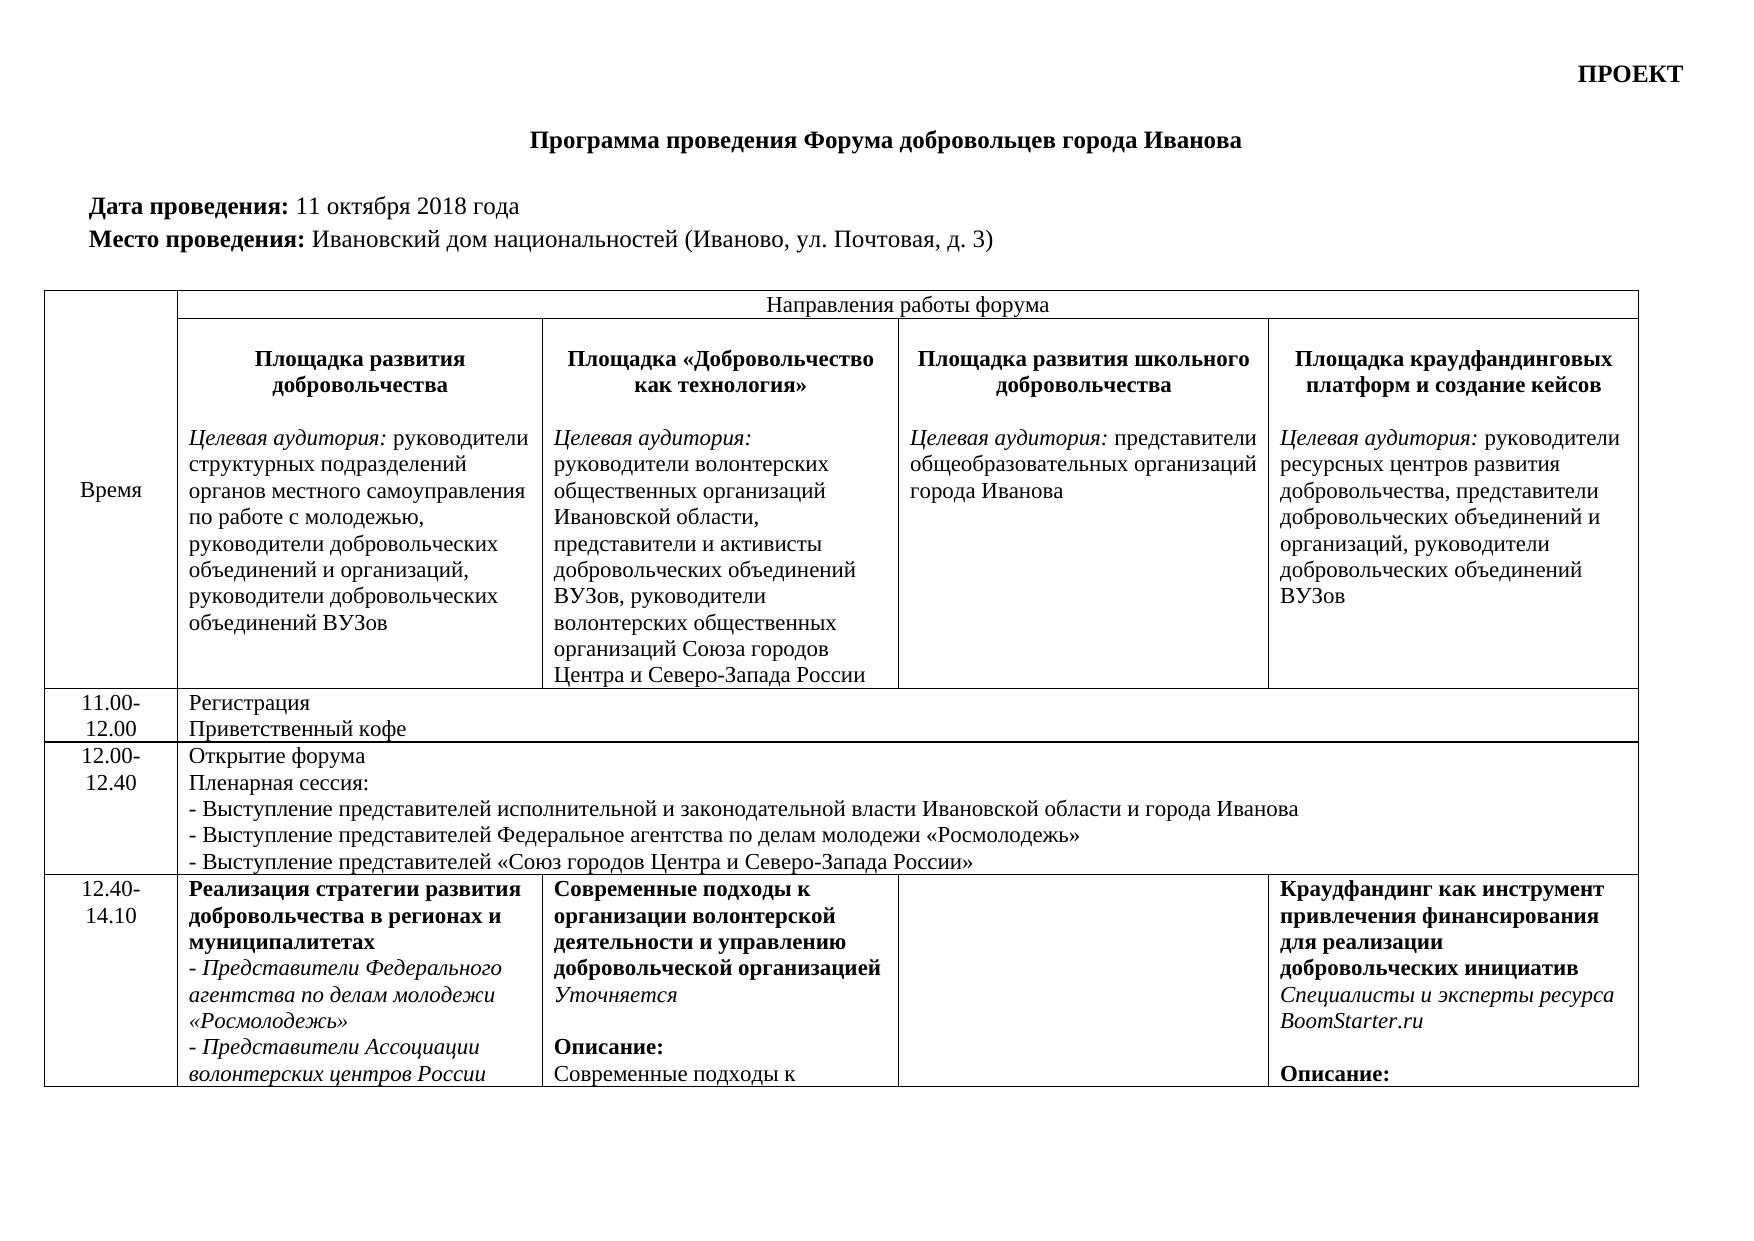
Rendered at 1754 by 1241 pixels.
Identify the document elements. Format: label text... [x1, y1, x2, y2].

table_cell 11.00-12.00 [45, 689, 177, 741]
text Дата проведения: 11 октября 2018 года [89, 191, 1683, 220]
table_cell Площадка развития добровольчества Целевая аудитория: руководители структурных подразделений органов местного самоуправления по работе с молодежью, руководители добровольческих объединений и организаций, руководители добровольческих объединений ВУЗов [178, 319, 542, 688]
table_cell 12.00-12.40 [45, 743, 177, 874]
table_header Направления работы форума [178, 291, 1638, 318]
table_cell Регистрация Приветственный кофе [178, 689, 1638, 741]
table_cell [543, 875, 898, 1086]
table_header Время [45, 291, 177, 688]
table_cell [1269, 875, 1638, 1086]
table_cell Площадка «Добровольчество как технология» Целевая аудитория: руководители волонтерских общественных организаций Ивановской области, представители и активисты добровольческих объединений ВУЗов, руководители волонтерских общественных организаций Союза городов Центра и Северо-Запада России [543, 319, 898, 688]
table_cell Площадка развития школьного добровольчества Целевая аудитория: представители общеобразовательных организаций города Иванова [899, 319, 1268, 688]
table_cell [178, 875, 542, 1086]
table_cell [899, 875, 1268, 1086]
table_cell Площадка краудфандинговых платформ и создание кейсов Целевая аудитория: руководители ресурсных центров развития добровольчества, представители добровольческих объединений и организаций, руководители добровольческих объединений ВУЗов [1269, 319, 1638, 688]
table_cell Открытие форума Пленарная сессия: - Выступление представителей исполнительной и законодательной власти Ивановской области и города Иванова - Выступление представителей Федеральное агентства по делам молодежи «Росмолодежь» - Выступление представителей «Союз городов Центра и Северо-Запада России» [178, 743, 1638, 874]
table_cell 12.40-14.10 [45, 875, 177, 1086]
text Место проведения: Ивановский дом национальностей (Иваново, ул. Почтовая, д. 3) [89, 224, 1683, 253]
text Программа проведения Форума добровольцев города Иванова [89, 125, 1683, 154]
text ПРОЕКТ [89, 59, 1683, 88]
